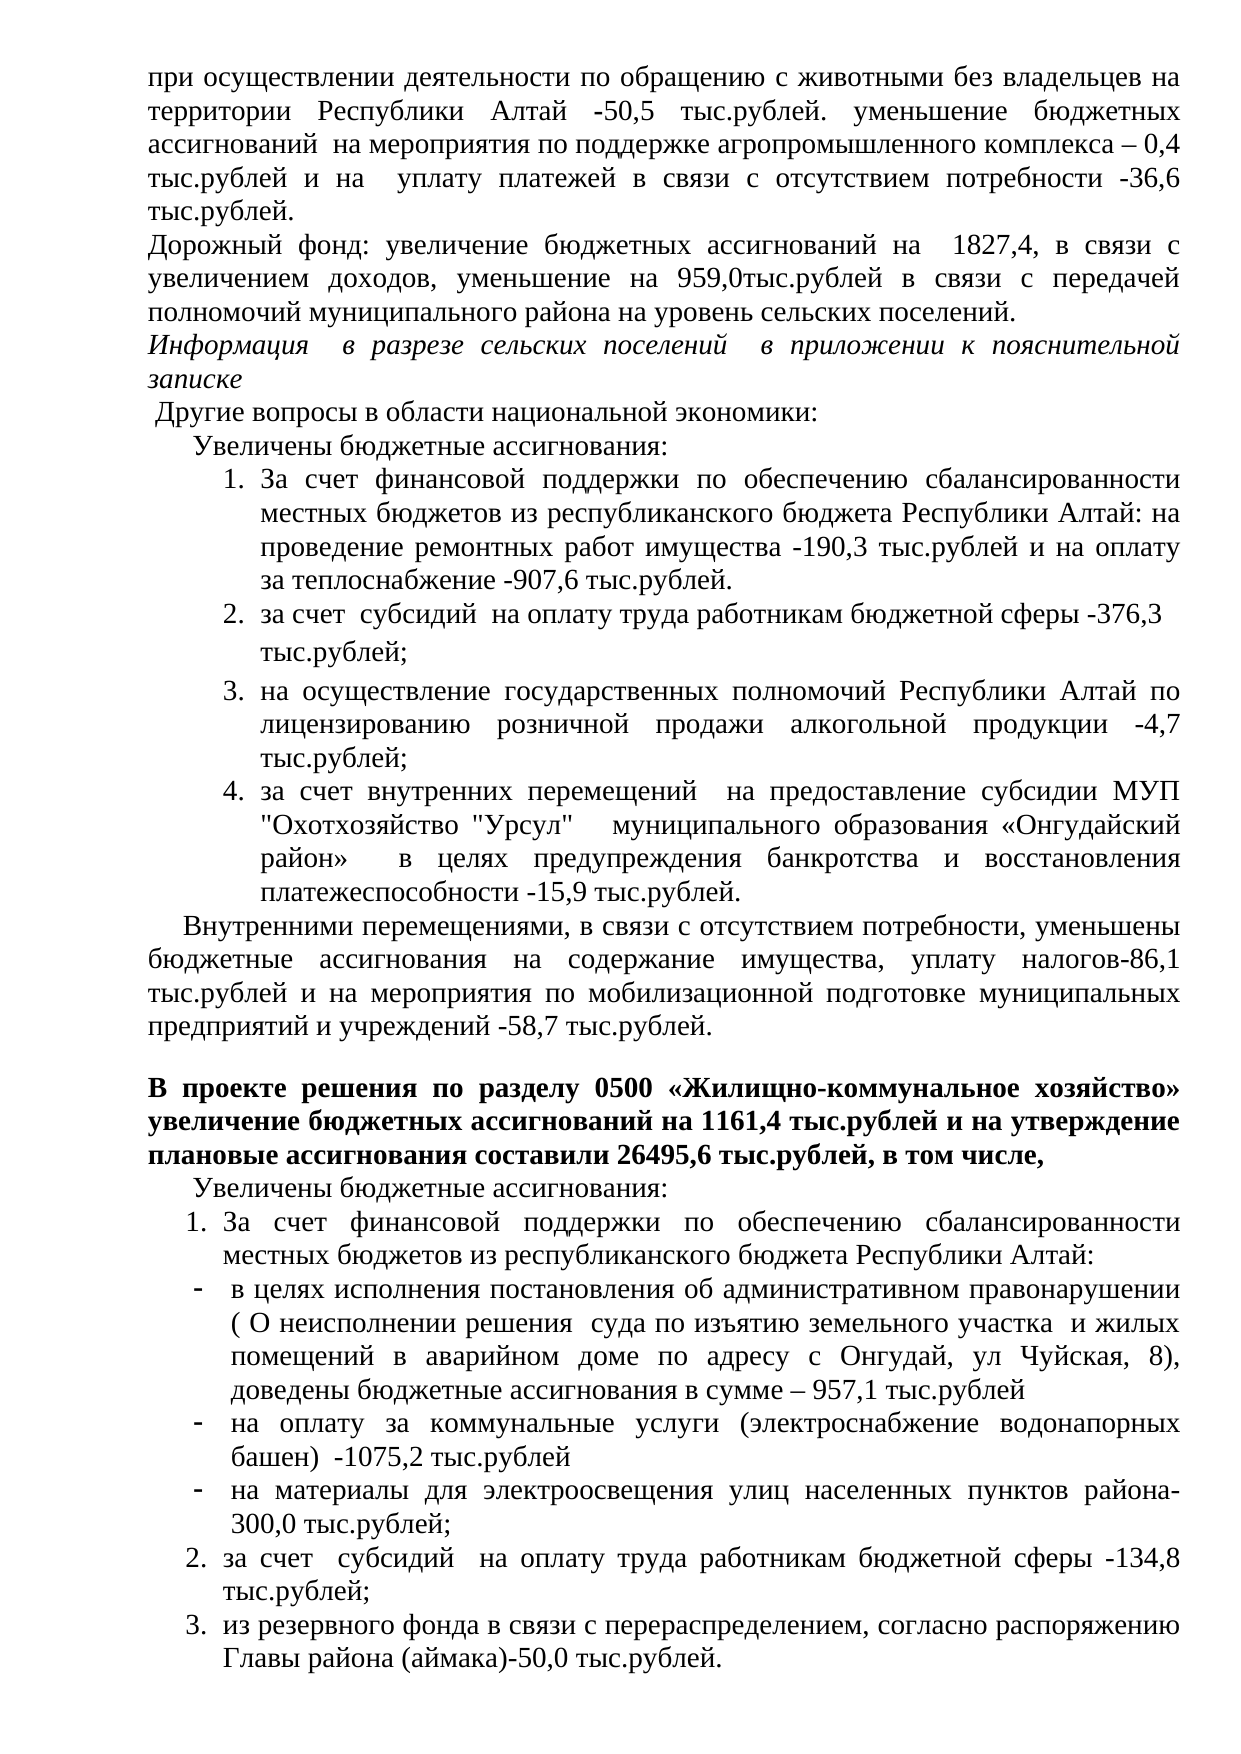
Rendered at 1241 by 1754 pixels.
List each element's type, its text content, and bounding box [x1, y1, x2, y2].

text Информация в разрезе сельских поселений в приложении к пояснительной записке [148, 327, 1181, 394]
text Увеличены бюджетные ассигнования: [148, 1170, 1181, 1204]
list за счет внутренних перемещений на предоставление субсидии МУП "Охотхозяйство "Урсул" муниципального образования «Онгудайский район» в целях предупреждения банкротства и восстановления платежеспособности -15,9 тыс.рублей. [223, 773, 1181, 908]
list на осуществление государственных полномочий Республики Алтай по лицензированию розничной продажи алкогольной продукции -4,7 тыс.рублей; [223, 673, 1181, 773]
list из резервного фонда в связи с перераспределением, согласно распоряжению Главы района (аймака)-50,0 тыс.рублей. [185, 1607, 1181, 1674]
text Внутренними перемещениями, в связи с отсутствием потребности, уменьшены бюджетные ассигнования на содержание имущества, уплату налогов-86,1 тыс.рублей и на мероприятия по мобилизационной подготовке муниципальных предприятий и учреждений -58,7 тыс.рублей. [148, 908, 1181, 1042]
list За счет финансовой поддержки по обеспечению сбалансированности местных бюджетов из республиканского бюджета Республики Алтай: на проведение ремонтных работ имущества -190,3 тыс.рублей и на оплату за теплоснабжение -907,6 тыс.рублей. [223, 462, 1181, 596]
list за счет субсидий на оплату труда работникам бюджетной сферы -376,3 тыс.рублей; [223, 596, 1181, 668]
list на оплату за коммунальные услуги (электроснабжение водонапорных башен) -1075,2 тыс.рублей [193, 1405, 1181, 1472]
list на материалы для электроосвещения улиц населенных пунктов района-300,0 тыс.рублей; [193, 1472, 1181, 1540]
text Дорожный фонд: увеличение бюджетных ассигнований на 1827,4, в связи с увеличением доходов, уменьшение на 959,0тыс.рублей в связи с передачей полномочий муниципального района на уровень сельских поселений. [148, 227, 1181, 327]
text В проекте решения по разделу 0500 «Жилищно-коммунальное хозяйство» увеличение бюджетных ассигнований на 1161,4 тыс.рублей и на утверждение плановые ассигнования составили 26495,6 тыс.рублей, в том числе, [148, 1070, 1181, 1170]
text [148, 59, 1181, 227]
list За счет финансовой поддержки по обеспечению сбалансированности местных бюджетов из республиканского бюджета Республики Алтай: [185, 1204, 1181, 1271]
list в целях исполнения постановления об административном правонарушении ( О неисполнении решения суда по изъятию земельного участка и жилых помещений в аварийном доме по адресу с Онгудай, ул Чуйская, 8), доведены бюджетные ассигнования в сумме – 957,1 тыс.рублей [193, 1271, 1181, 1405]
list за счет субсидий на оплату труда работникам бюджетной сферы -134,8 тыс.рублей; [185, 1540, 1181, 1607]
text Другие вопросы в области национальной экономики: [148, 394, 1181, 428]
text Увеличены бюджетные ассигнования: [148, 428, 1181, 462]
